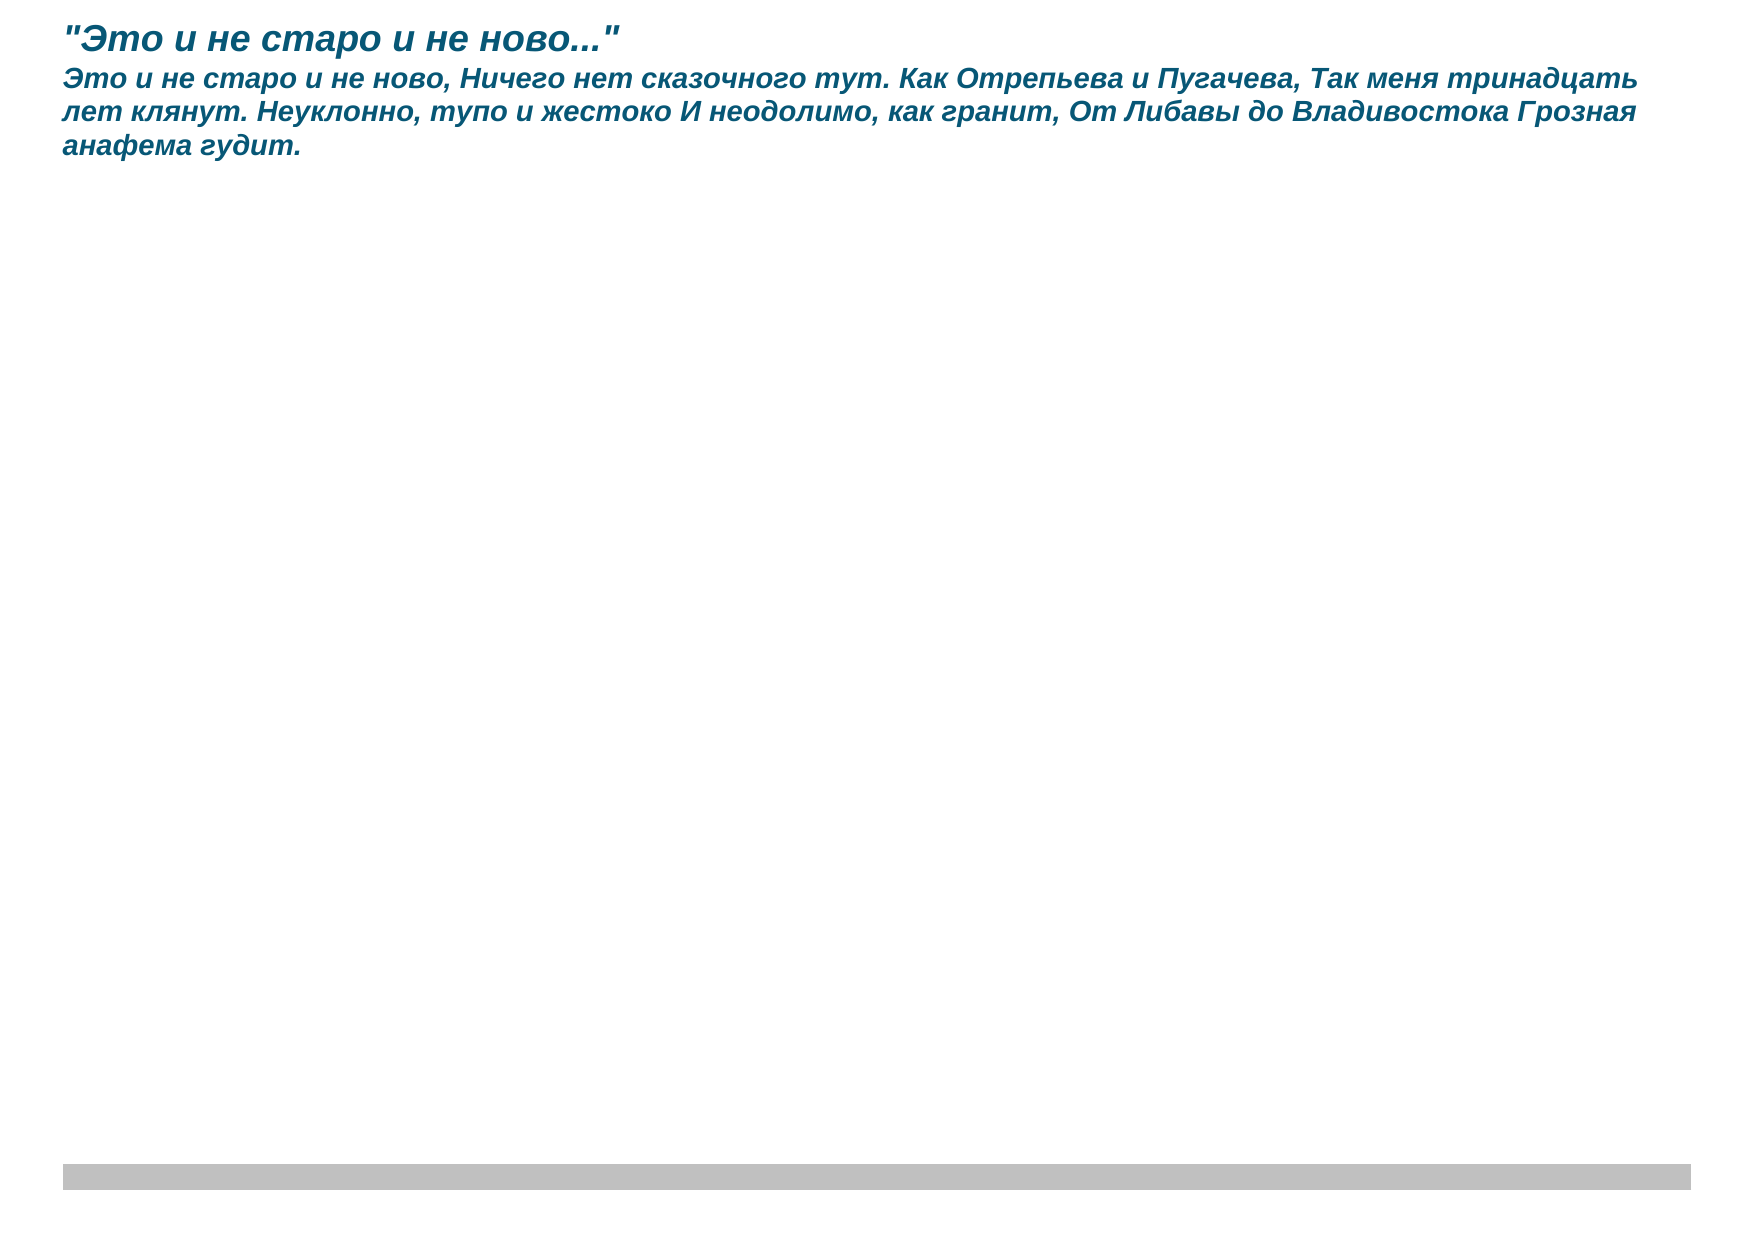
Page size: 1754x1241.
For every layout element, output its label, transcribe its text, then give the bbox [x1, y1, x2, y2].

subtitle "Это и не старо и не ново..." [62, 17, 1691, 60]
text Это и не старо и не ново, [62, 61, 1691, 161]
